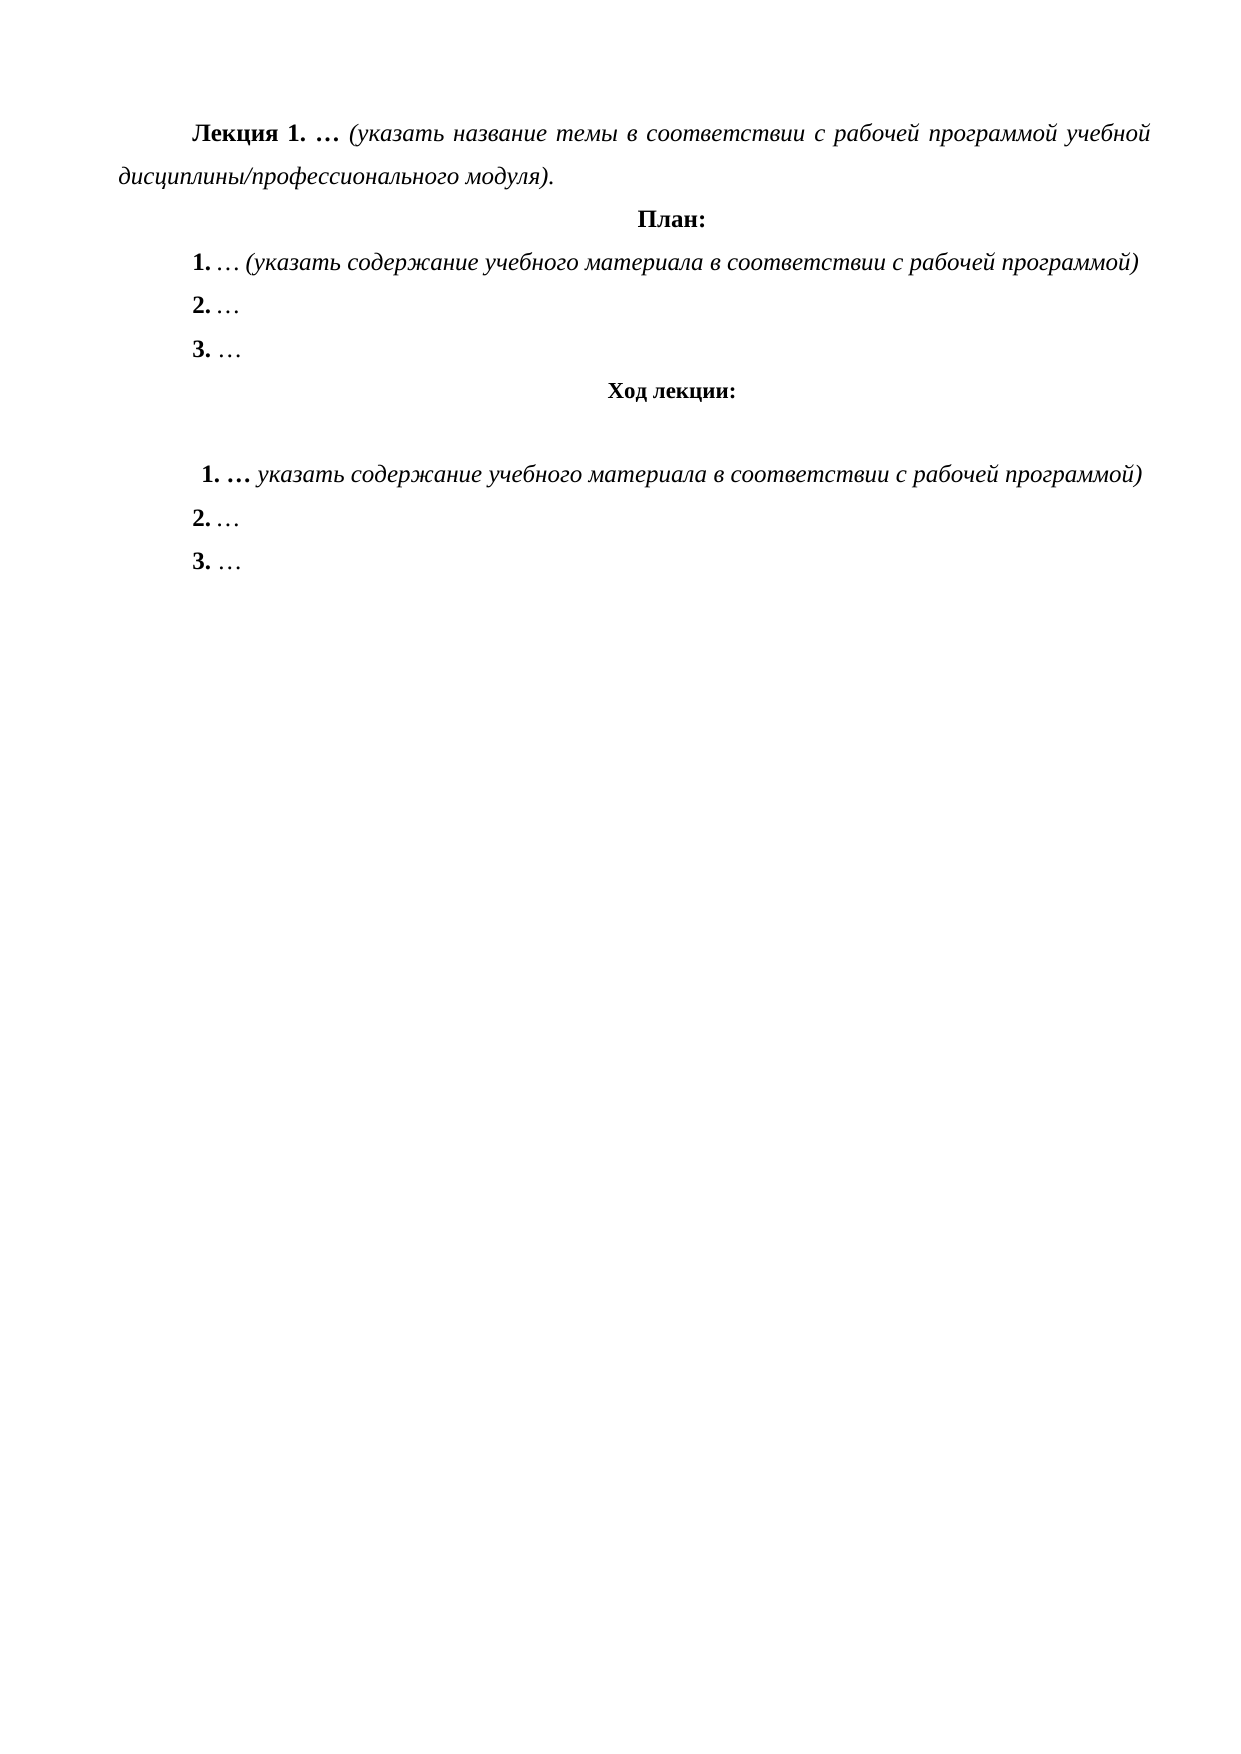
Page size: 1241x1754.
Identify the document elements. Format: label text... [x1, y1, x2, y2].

text 2. … [118, 291, 1152, 319]
text 2. … [118, 503, 1152, 531]
text 1. … (указать содержание учебного материала в соответствии с рабочей программой) [118, 247, 1152, 276]
text 1. … указать содержание учебного материала в соответствии с рабочей программой) [118, 459, 1152, 488]
text Ход лекции: [118, 377, 1152, 403]
text 3. … [118, 546, 1152, 574]
text Лекция 1. … (указать название темы в соответствии с рабочей программой учебной дисциплины/профессионального модуля). [118, 118, 1152, 190]
text 3. … [118, 334, 1152, 362]
text План: [118, 204, 1152, 233]
